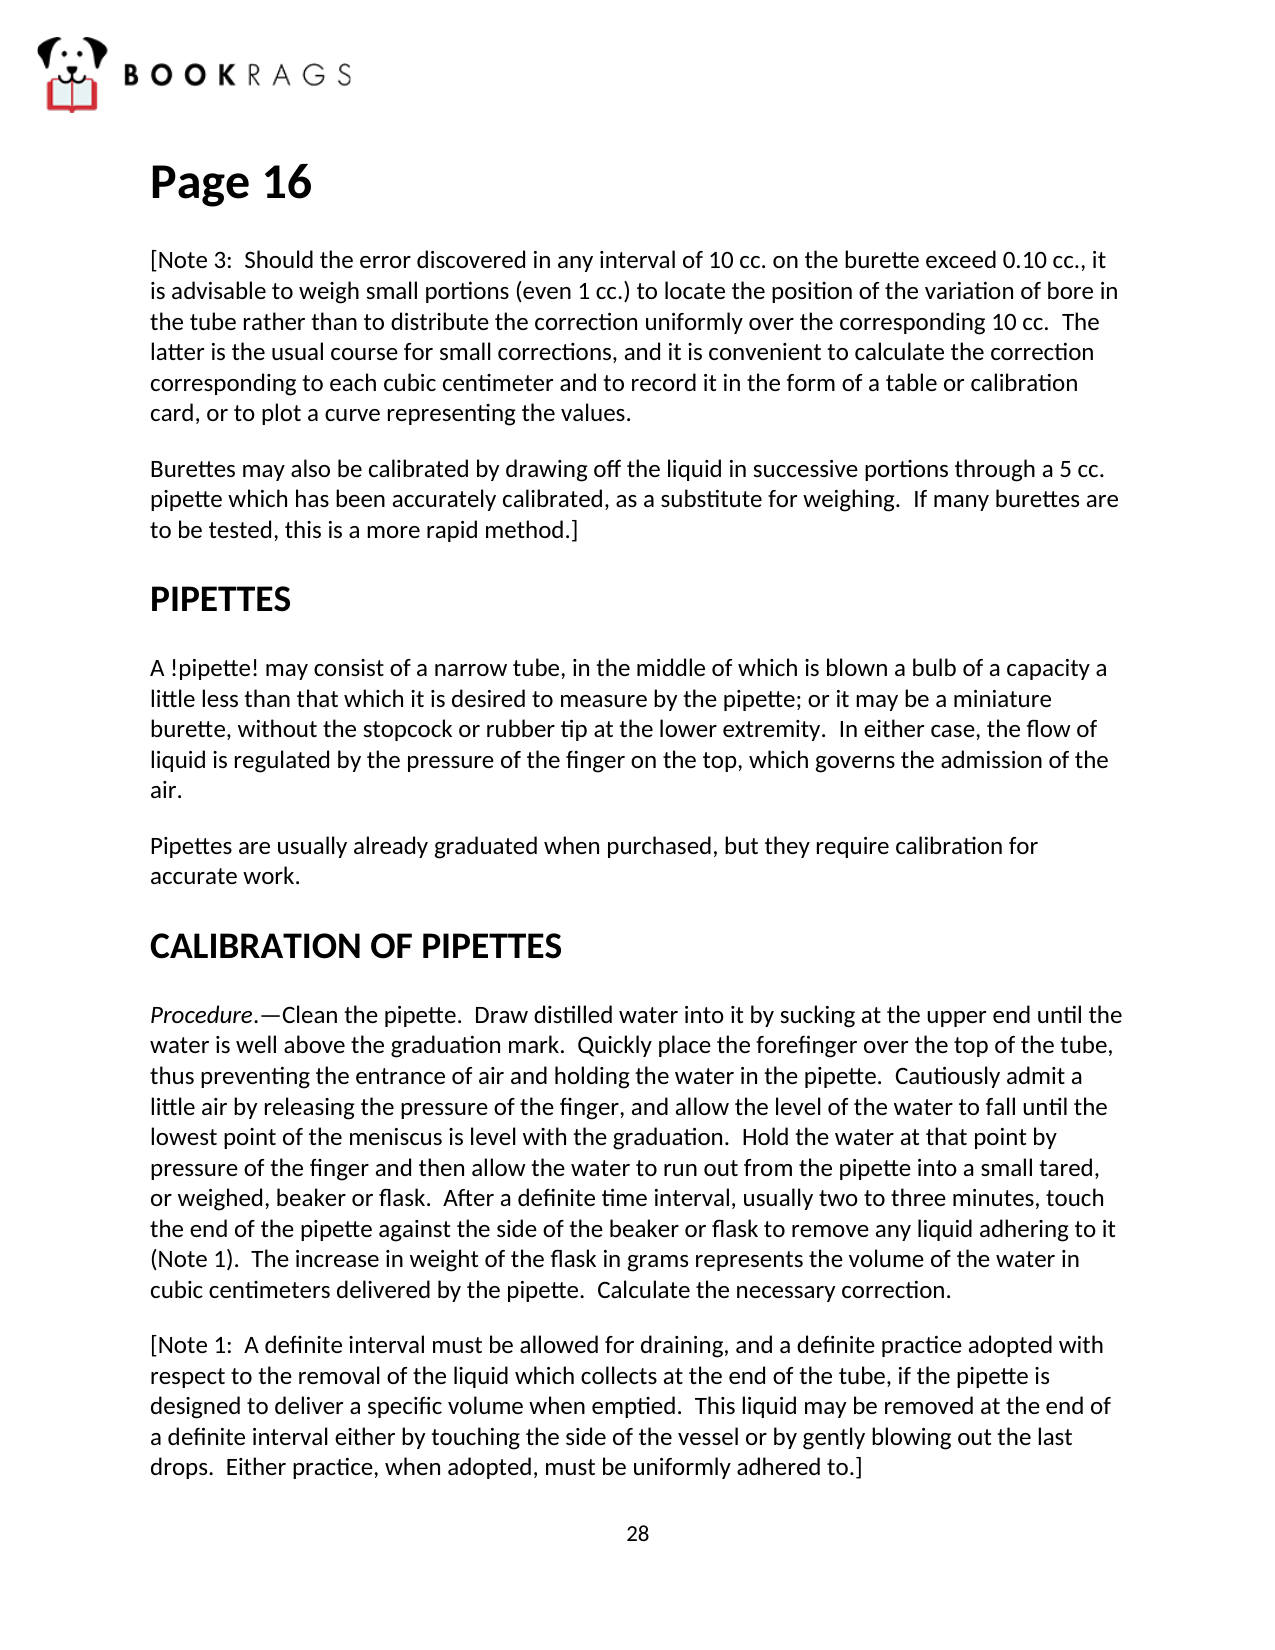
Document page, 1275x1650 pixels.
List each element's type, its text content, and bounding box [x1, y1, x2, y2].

text Burettes may also be calibrated by drawing off the liquid in successive portions through a 5 cc. pipette which has been accurately calibrated, as a substitute for weighing. If many burettes are to be tested, this is a more rapid method.] [150, 453, 1125, 544]
text PIPETTES [150, 575, 1125, 621]
text Procedure.—­Clean the pipette. Draw distilled water into it by sucking at the upper end until the water is well above the graduation mark. Quickly place the forefinger over the top of the tube, thus preventing the entrance of air and holding the water in the pipette. Cautiously admit a little air by releasing the pressure of the finger, and allow the level of the water to fall until the lowest point of the meniscus is level with the graduation. Hold the water at that point by pressure of the finger and then allow the water to run out from the pipette into a small tared, or weighed, beaker or flask. After a definite time interval, usually two to three minutes, touch the end of the pipette against the side of the beaker or flask to remove any liquid adhering to it (Note 1). The increase in weight of the flask in grams represents the volume of the water in cubic centimeters delivered by the pipette. Calculate the necessary correction. [150, 999, 1125, 1304]
text [Note 1: A definite interval must be allowed for draining, and a definite practice adopted with respect to the removal of the liquid which collects at the end of the tube, if the pipette is designed to deliver a specific volume when emptied. This liquid may be removed at the end of a definite interval either by touching the side of the vessel or by gently blowing out the last drops. Either practice, when adopted, must be uniformly adhered to.] [150, 1329, 1125, 1482]
text CALIBRATION OF PIPETTES [150, 922, 1125, 968]
picture [37, 37, 351, 113]
text Pipettes are usually already graduated when purchased, but they require calibration for accurate work. [150, 830, 1125, 891]
text [Note 3: Should the error discovered in any interval of 10 cc. on the burette exceed 0.10 cc., it is advisable to weigh small portions (even 1 cc.) to locate the position of the variation of bore in the tube rather than to distribute the correction uniformly over the corresponding 10 cc. The latter is the usual course for small corrections, and it is convenient to calculate the correction corresponding to each cubic centimeter and to record it in the form of a table or calibration card, or to plot a curve representing the values. [150, 244, 1125, 428]
text Page 16 [150, 150, 1125, 211]
text A !pipette! may consist of a narrow tube, in the middle of which is blown a bulb of a capacity a little less than that which it is desired to measure by the pipette; or it may be a miniature burette, without the stopcock or rubber tip at the lower extremity. In either case, the flow of liquid is regulated by the pressure of the finger on the top, which governs the admission of the air. [150, 652, 1125, 805]
